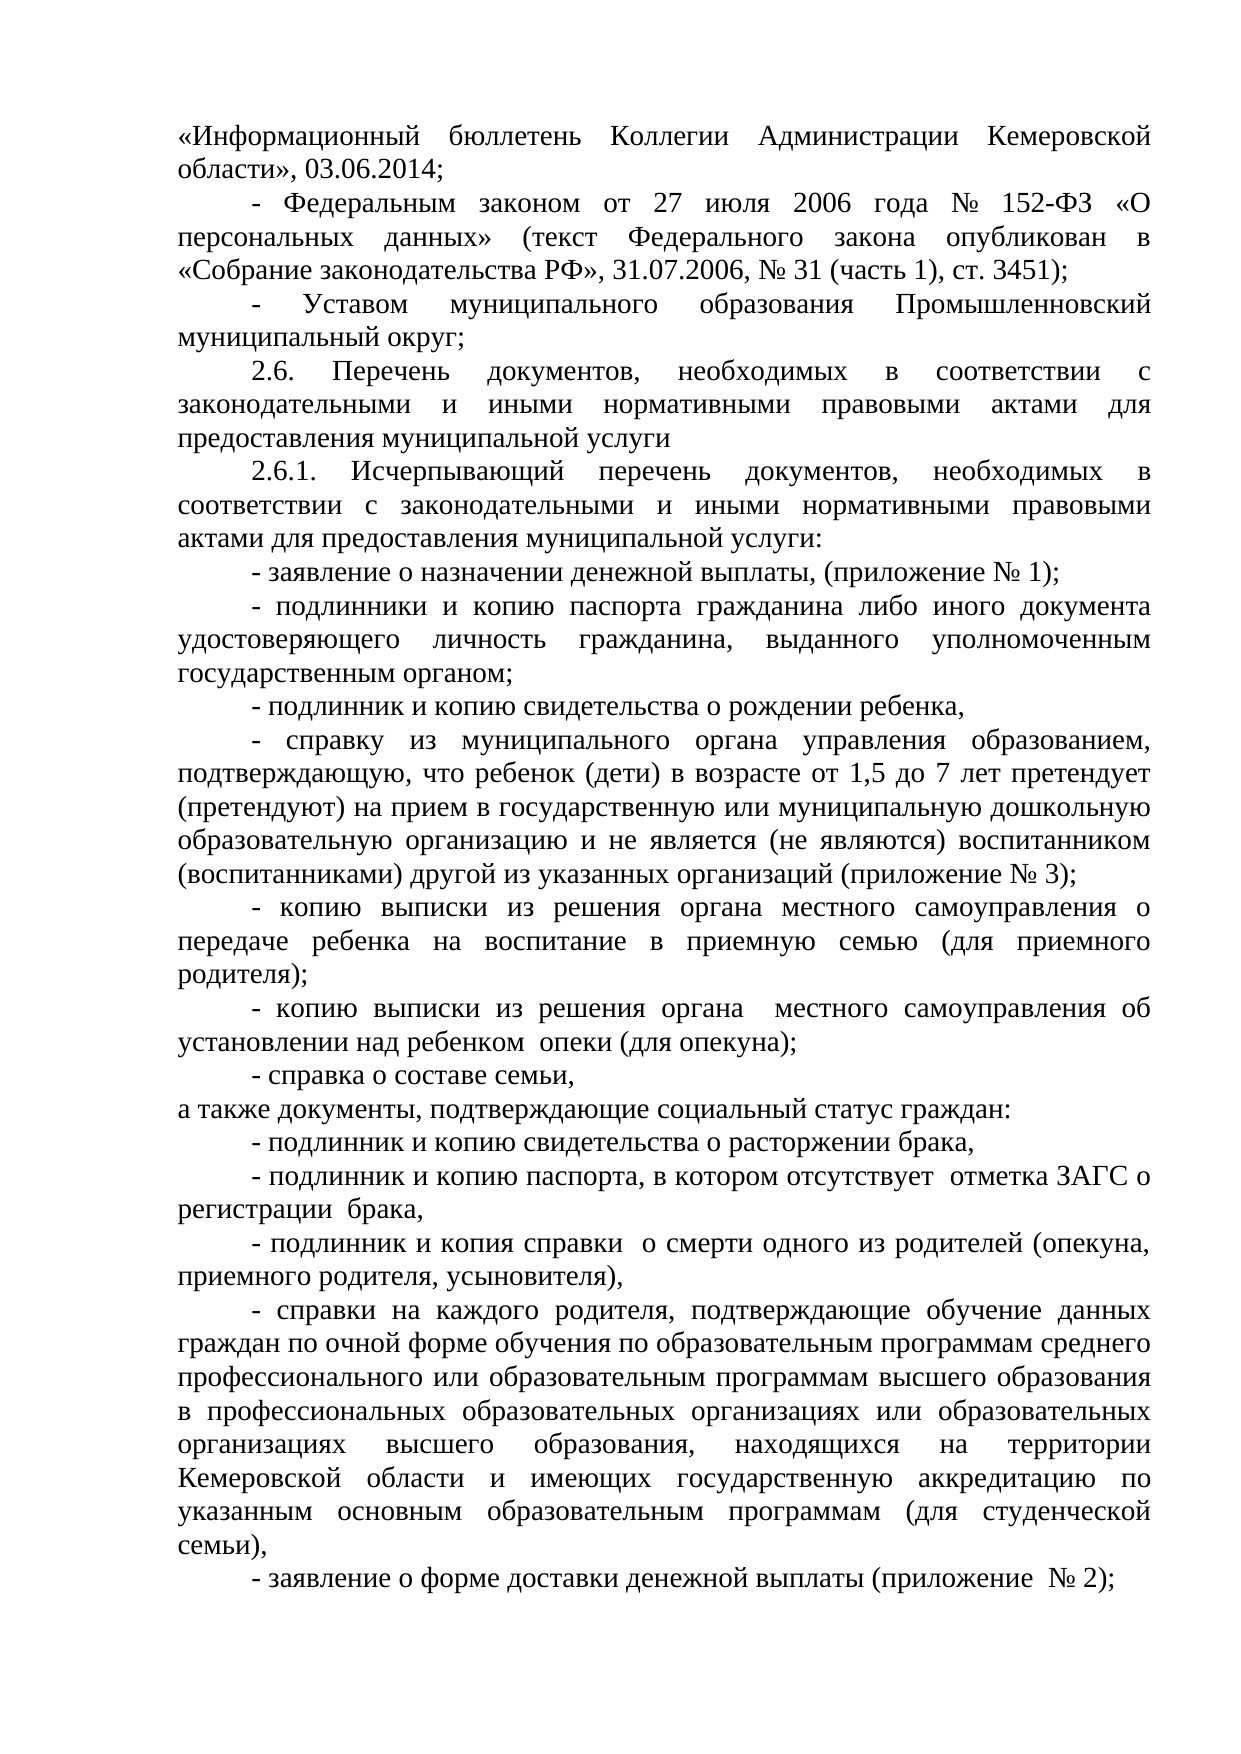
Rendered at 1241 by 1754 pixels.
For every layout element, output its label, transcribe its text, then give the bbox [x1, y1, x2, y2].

text - справка о составе семьи, [177, 1057, 1152, 1091]
text 2.6. Перечень документов, необходимых в соответствии с законодательными и иными нормативными правовыми актами для предоставления муниципальной услуги [177, 353, 1152, 453]
text - подлинник и копию свидетельства о расторжении брака, [177, 1124, 1152, 1158]
text - заявление о форме доставки денежной выплаты (приложение № 2); [177, 1560, 1152, 1594]
text - заявление о назначении денежной выплаты, (приложение № 1); [177, 554, 1152, 588]
text - подлинники и копию паспорта гражданина либо иного документа удостоверяющего личность гражданина, выданного уполномоченным государственным органом; [177, 588, 1152, 688]
text - Уставом муниципального образования Промышленновский муниципальный округ; [177, 286, 1152, 353]
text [177, 118, 1152, 185]
text - справку из муниципального органа управления образованием, подтверждающую, что ребенок (дети) в возрасте от 1,5 до 7 лет претендует (претендуют) на прием в государственную или муниципальную дошкольную образовательную организацию и не является (не являются) воспитанником (воспитанниками) другой из указанных организаций (приложение № 3); [177, 722, 1152, 889]
text а также документы, подтверждающие социальный статус граждан: [177, 1091, 1152, 1124]
text - Федеральным законом от 27 июля 2006 года № 152-ФЗ «О персональных данных» (текст Федерального закона опубликован в «Собрание законодательства РФ», 31.07.2006, № 31 (часть 1), ст. 3451); [177, 185, 1152, 286]
text - подлинник и копию паспорта, в котором отсутствует отметка ЗАГС о регистрации брака, [177, 1158, 1152, 1225]
text - справки на каждого родителя, подтверждающие обучение данных граждан по очной форме обучения по образовательным программам среднего профессионального или образовательным программам высшего образования в профессиональных образовательных организациях или образовательных организациях высшего образования, находящихся на территории Кемеровской области и имеющих государственную аккредитацию по указанным основным образовательным программам (для студенческой семьи), [177, 1292, 1152, 1560]
text - подлинник и копия справки о смерти одного из родителей (опекуна, приемного родителя, усыновителя), [177, 1225, 1152, 1292]
text 2.6.1. Исчерпывающий перечень документов, необходимых в соответствии с законодательными и иными нормативными правовыми актами для предоставления муниципальной услуги: [177, 453, 1152, 554]
text - копию выписки из решения органа местного самоуправления о передаче ребенка на воспитание в приемную семью (для приемного родителя); [177, 889, 1152, 990]
text - подлинник и копию свидетельства о рождении ребенка, [177, 688, 1152, 722]
text - копию выписки из решения органа местного самоуправления об установлении над ребенком опеки (для опекуна); [177, 990, 1152, 1057]
